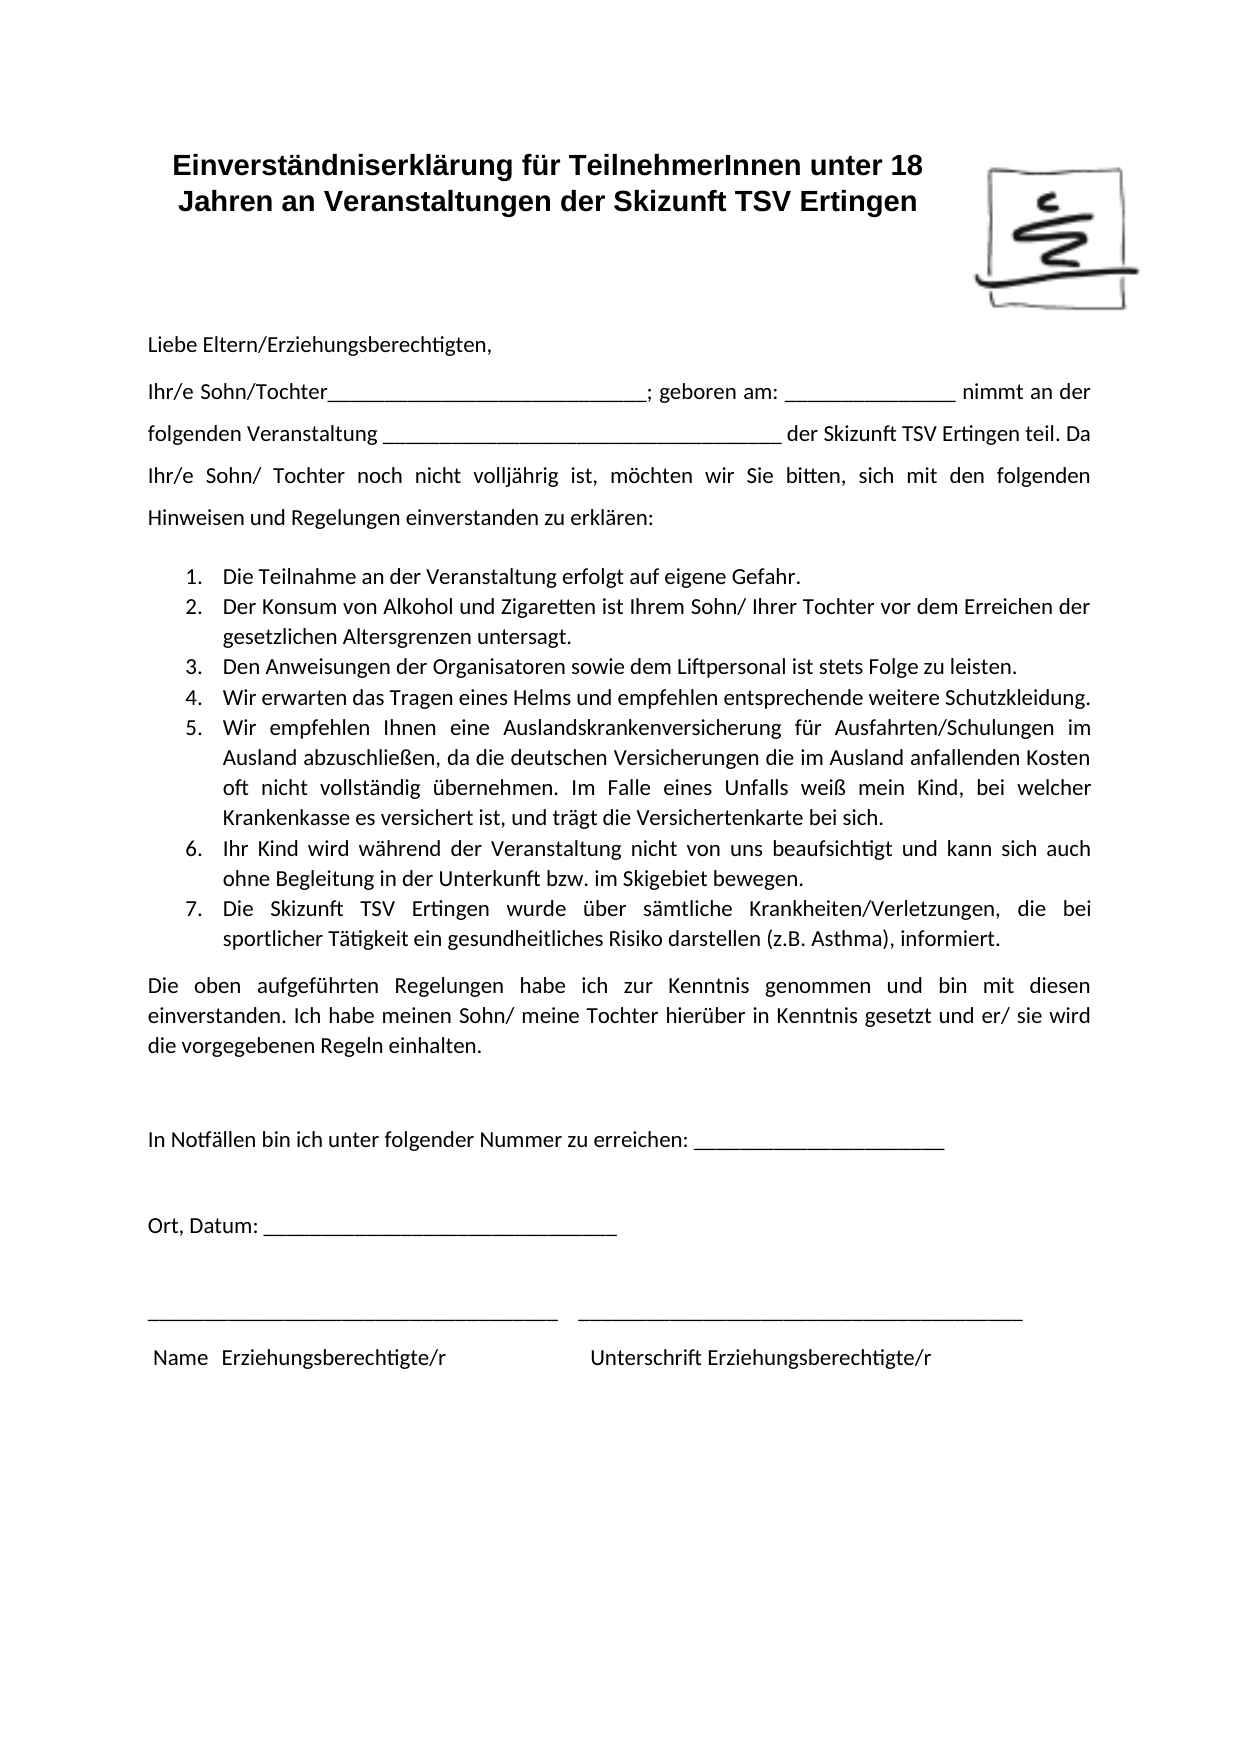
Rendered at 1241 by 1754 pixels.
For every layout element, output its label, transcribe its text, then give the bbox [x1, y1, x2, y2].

list Wir erwarten das Tragen eines Helms und empfehlen entsprechende weitere Schutzkleidung. [185, 683, 1093, 711]
list Die Teilnahme an der Veranstaltung erfolgt auf eigene Gefahr. [185, 562, 1093, 590]
list Die Skizunft TSV Ertingen wurde über sämtliche Krankheiten/Verletzungen, die bei sportlicher Tätigkeit ein gesundheitliches Risiko darstellen (z.B. Asthma), informiert. [185, 894, 1093, 952]
text In Notfällen bin ich unter folgender Nummer zu erreichen: ______________________ [148, 1125, 1093, 1153]
text Ort, Datum: _______________________________ [148, 1211, 1093, 1239]
list Der Konsum von Alkohol und Zigaretten ist Ihrem Sohn/ Ihrer Tochter vor dem Erreichen der gesetzlichen Altersgrenzen untersagt. [185, 592, 1093, 650]
picture [967, 147, 1144, 322]
text ____________________________________ _______________________________________ [148, 1296, 1093, 1324]
text Ihr/e Sohn/Tochter____________________________; geboren am: _______________ nimmt an der folgenden Veranstaltung ___________________________________ der Skizunft TSV Ertingen teil. Da Ihr/e Sohn/ Tochter noch nicht volljährig ist, möchten wir Sie bitten, sich mit den folgenden Hinweisen und Regelungen einverstanden zu erklären: [148, 377, 1093, 531]
list Ihr Kind wird während der Veranstaltung nicht von uns beaufsichtigt und kann sich auch ohne Begleitung in der Unterkunft bzw. im Skigebiet bewegen. [185, 834, 1093, 892]
list Den Anweisungen der Organisatoren sowie dem Liftpersonal ist stets Folge zu leisten. [185, 652, 1093, 680]
text Die oben aufgeführten Regelungen habe ich zur Kenntnis genommen und bin mit diesen einverstanden. Ich habe meinen Sohn/ meine Tochter hierüber in Kenntnis gesetzt und er/ sie wird die vorgegebenen Regeln einhalten. [148, 971, 1093, 1059]
text Einverständniserklärung für TeilnehmerInnen unter 18 Jahren an Veranstaltungen der Skizunft TSV Ertingen [148, 148, 967, 217]
text Name Erziehungsberechtigte/r Unterschrift Erziehungsberechtigte/r [148, 1343, 1093, 1371]
list Wir empfehlen Ihnen eine Auslandskrankenversicherung für Ausfahrten/Schulungen im Ausland abzuschließen, da die deutschen Versicherungen die im Ausland anfallenden Kosten oft nicht vollständig übernehmen. Im Falle eines Unfalls weiß mein Kind, bei welcher Krankenkasse es versichert ist, und trägt die Versichertenkarte bei sich. [185, 713, 1093, 831]
text Liebe Eltern/Erziehungsberechtigten, [148, 330, 1093, 358]
